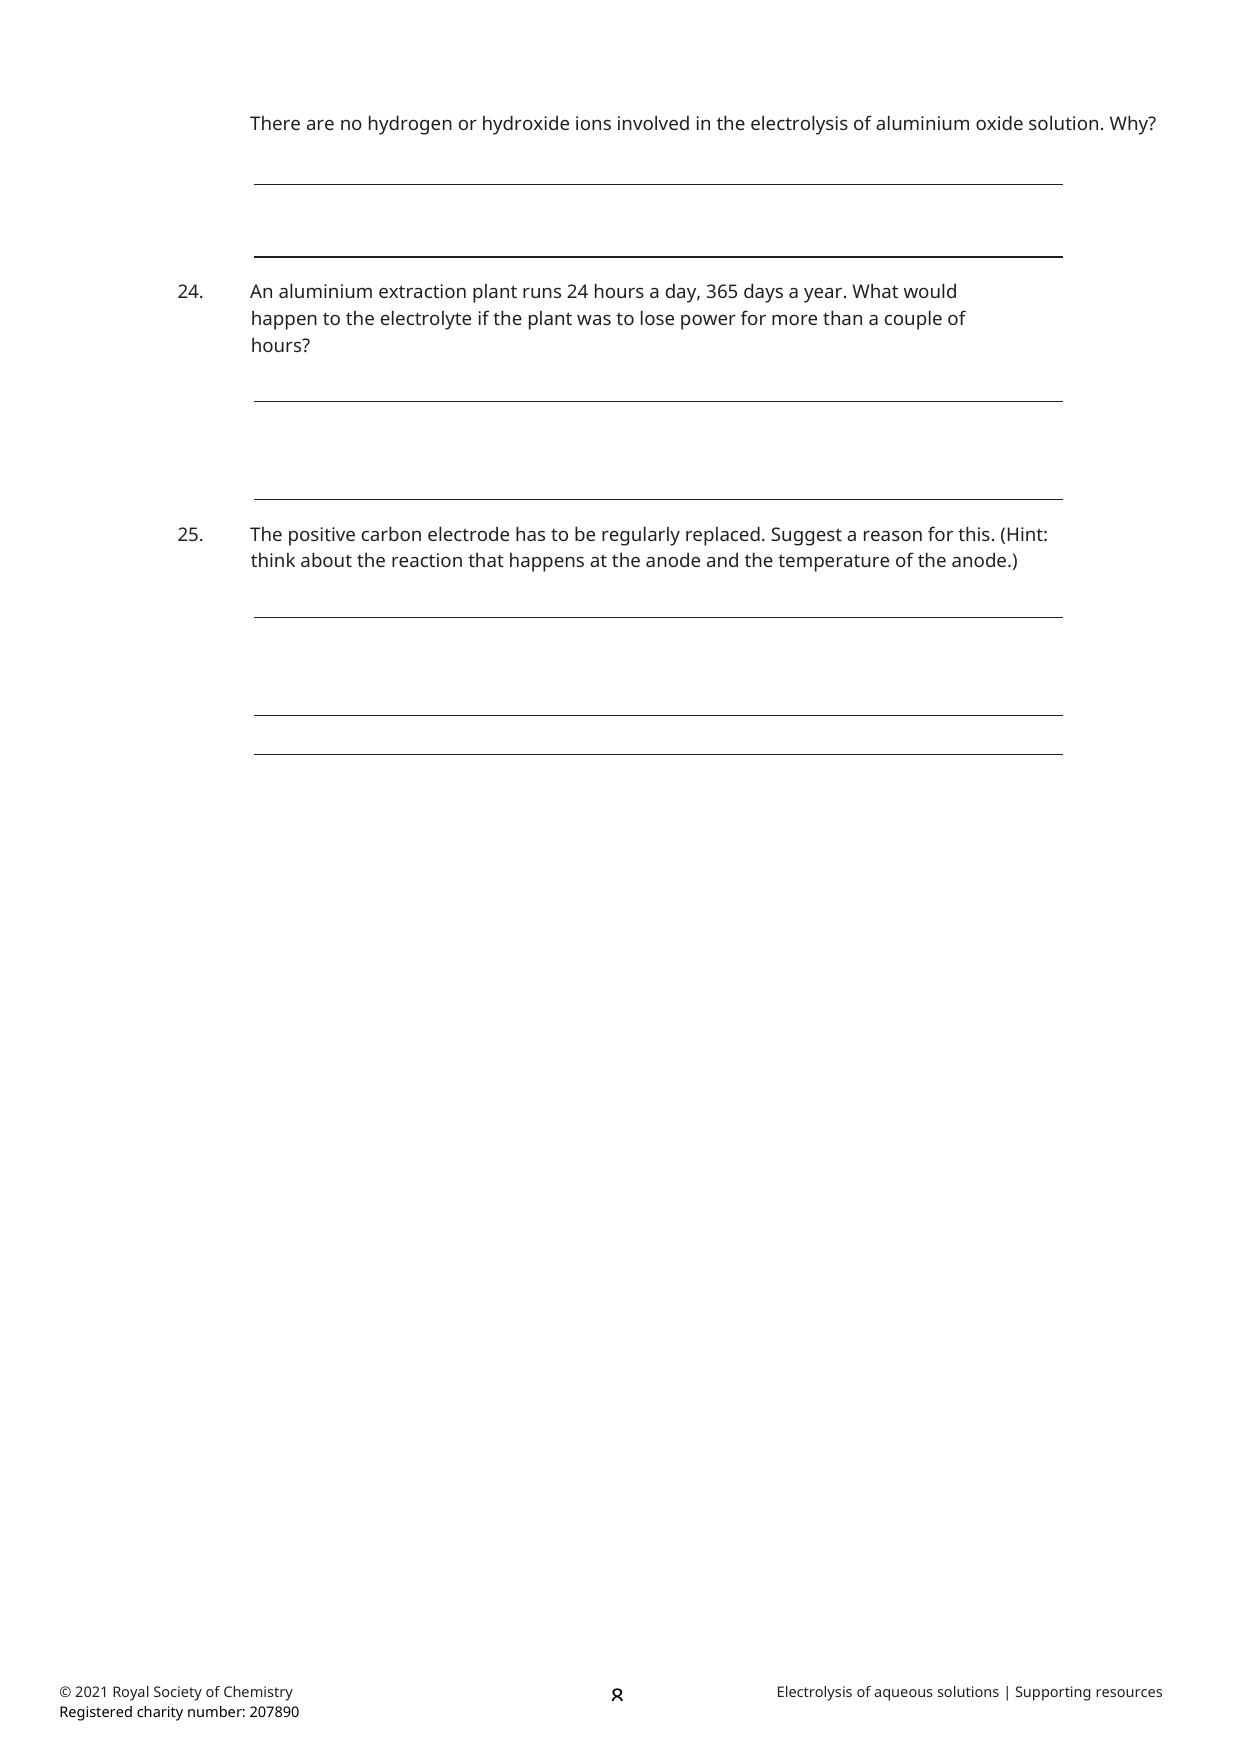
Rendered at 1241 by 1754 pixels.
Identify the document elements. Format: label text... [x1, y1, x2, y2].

list An aluminium extraction plant runs 24 hours a day, 365 days a year. What would happen to the electrolyte if the plant was to lose power for more than a couple of hours? [177, 278, 986, 357]
text There are no hydrogen or hydroxide ions involved in the electrolysis of aluminium oxide solution. Why? [250, 110, 1194, 136]
list The positive carbon electrode has to be regularly replaced. Suggest a reason for this. (Hint: think about the reaction that happens at the anode and the temperature of the anode.) [177, 521, 1051, 573]
